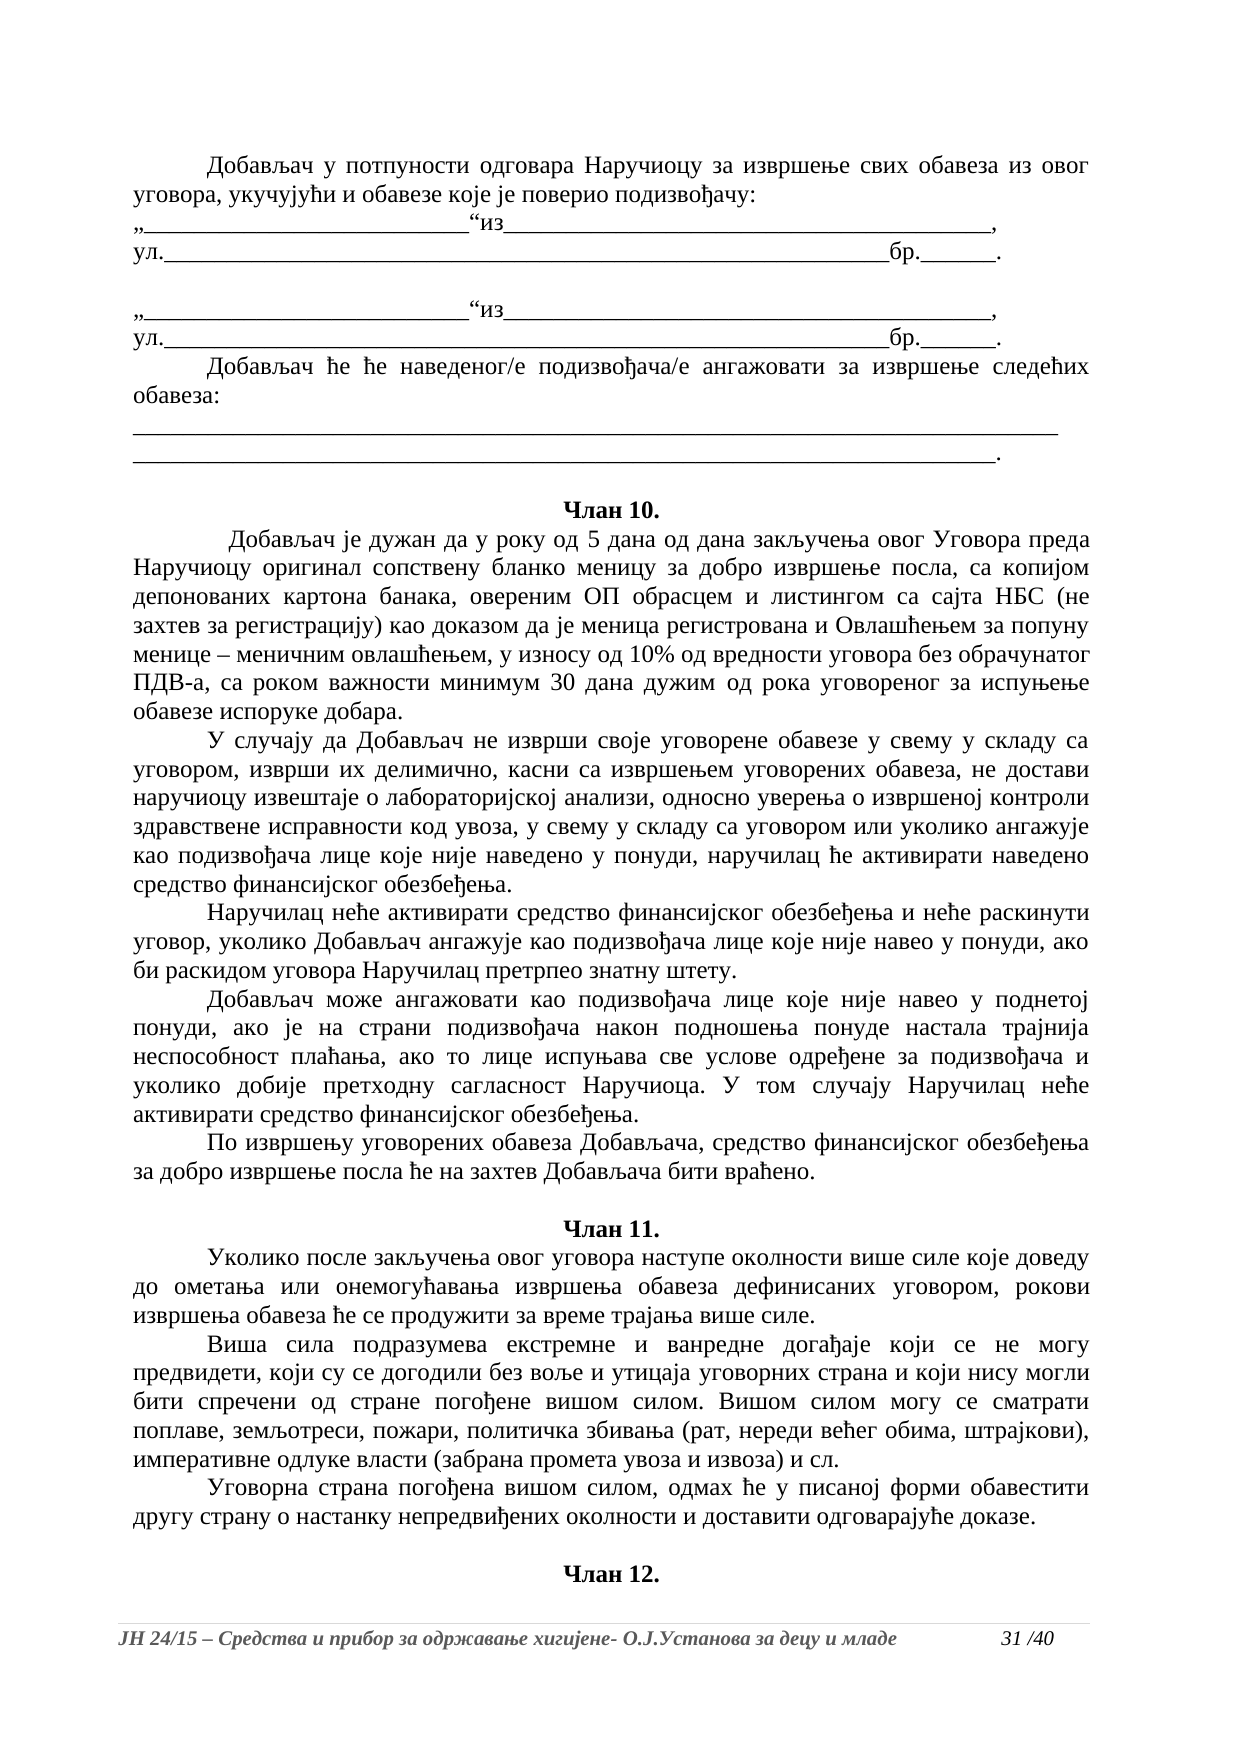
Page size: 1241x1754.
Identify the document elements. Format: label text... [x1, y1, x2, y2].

subtitle _______________________________________________________________________________________________________________________________________________. [133, 409, 1090, 466]
subtitle Добављач може ангажовати као подизвођача лице које није навео у поднетој понуди, ако је на страни подизвођача након подношења понуде настала трајнија неспособност плаћања, ако то лице испуњава све услове одређене за подизвођача и уколико добије претходну сагласност Наручиоца. У том случају Наручилац неће активирати средство финансијског обезбеђења. [133, 984, 1090, 1127]
subtitle Уколико после закључења овог уговора наступе околности више силе које доведу до ометања или онемогућавања извршења обавеза дефинисаних уговором, рокови извршења обавеза ће се продужити за време трајања више силе. [133, 1242, 1090, 1329]
subtitle Добављач ће ће наведеног/е подизвођача/е ангажовати за извршење следећих обавеза: [133, 351, 1090, 409]
subtitle Члан 11. [133, 1214, 1090, 1242]
subtitle „__________________________“из_______________________________________, ул.__________________________________________________________бр.______. [133, 207, 1090, 265]
subtitle Виша сила подразумева екстремне и ванредне догађаје који се не могу предвидети, који су се догодили без воље и утицаја уговорних страна и који нису могли бити спречени од стране погођене вишом силом. Вишом силом могу се сматрати поплаве, земљотреси, пожари, политичка збивања (рат, нереди већег обима, штрајкови), императивне одлуке власти (забрана промета увоза и извоза) и сл. [133, 1329, 1090, 1472]
subtitle Наручилац неће активирати средство финансијског обезбеђења и неће раскинути уговор, уколико Добављач ангажује као подизвођача лице које није навео у понуди, ако би раскидом уговора Наручилац претрпео знатну штету. [133, 897, 1090, 984]
subtitle Члан 10. [133, 495, 1090, 524]
subtitle У случају да Добављач не изврши своје уговорене обавезе у свему у складу са уговором, изврши их делимично, касни са извршењем уговорених обавеза, не достави наручиоцу извештаје о лабораториjској анализи, односно уверења о извршеној контроли здравствене исправности код увоза, у свему у складу са уговором или уколико ангажује као подизвођача лице које није наведено у понуди, наручилац ће активирати наведено средство финансијског обезбеђења. [133, 725, 1090, 897]
subtitle По извршењу уговорених обавеза Добављача, средство финансијског обезбеђења за добро извршење посла ће на захтев Добављача бити враћено. [133, 1127, 1090, 1185]
subtitle Добављач је дужан да у року од 5 дана од дана закључења овог Уговора преда Наручиоцу оригинал сопствену бланко меницу за добро извршење посла, са копијом депонованих картона банака, овереним ОП обрасцем и листингом са сајта НБС (не захтев за регистрацију) као доказом да је меница регистрована и Овлашћењем за попуну менице – меничним овлашћењем, у износу од 10% од вредности уговора без обрачунатог ПДВ-а, са роком важности минимум 30 дана дужим од рока уговореног за испуњење обавезе испоруке добара. [133, 524, 1090, 725]
subtitle Добављач у потпуности одговара Наручиоцу за извршење свих обавеза из овог уговора, укучујући и обавезе које је поверио подизвођачу: [133, 150, 1090, 207]
subtitle Члан 12. [133, 1559, 1090, 1587]
subtitle „__________________________“из_______________________________________, ул.__________________________________________________________бр.______. [133, 294, 1090, 351]
subtitle Уговорна страна погођена вишом силом, одмах ће у писаној форми обавестити другу страну о настанку непредвиђених околности и доставити одговарајуће доказе. [133, 1472, 1090, 1530]
